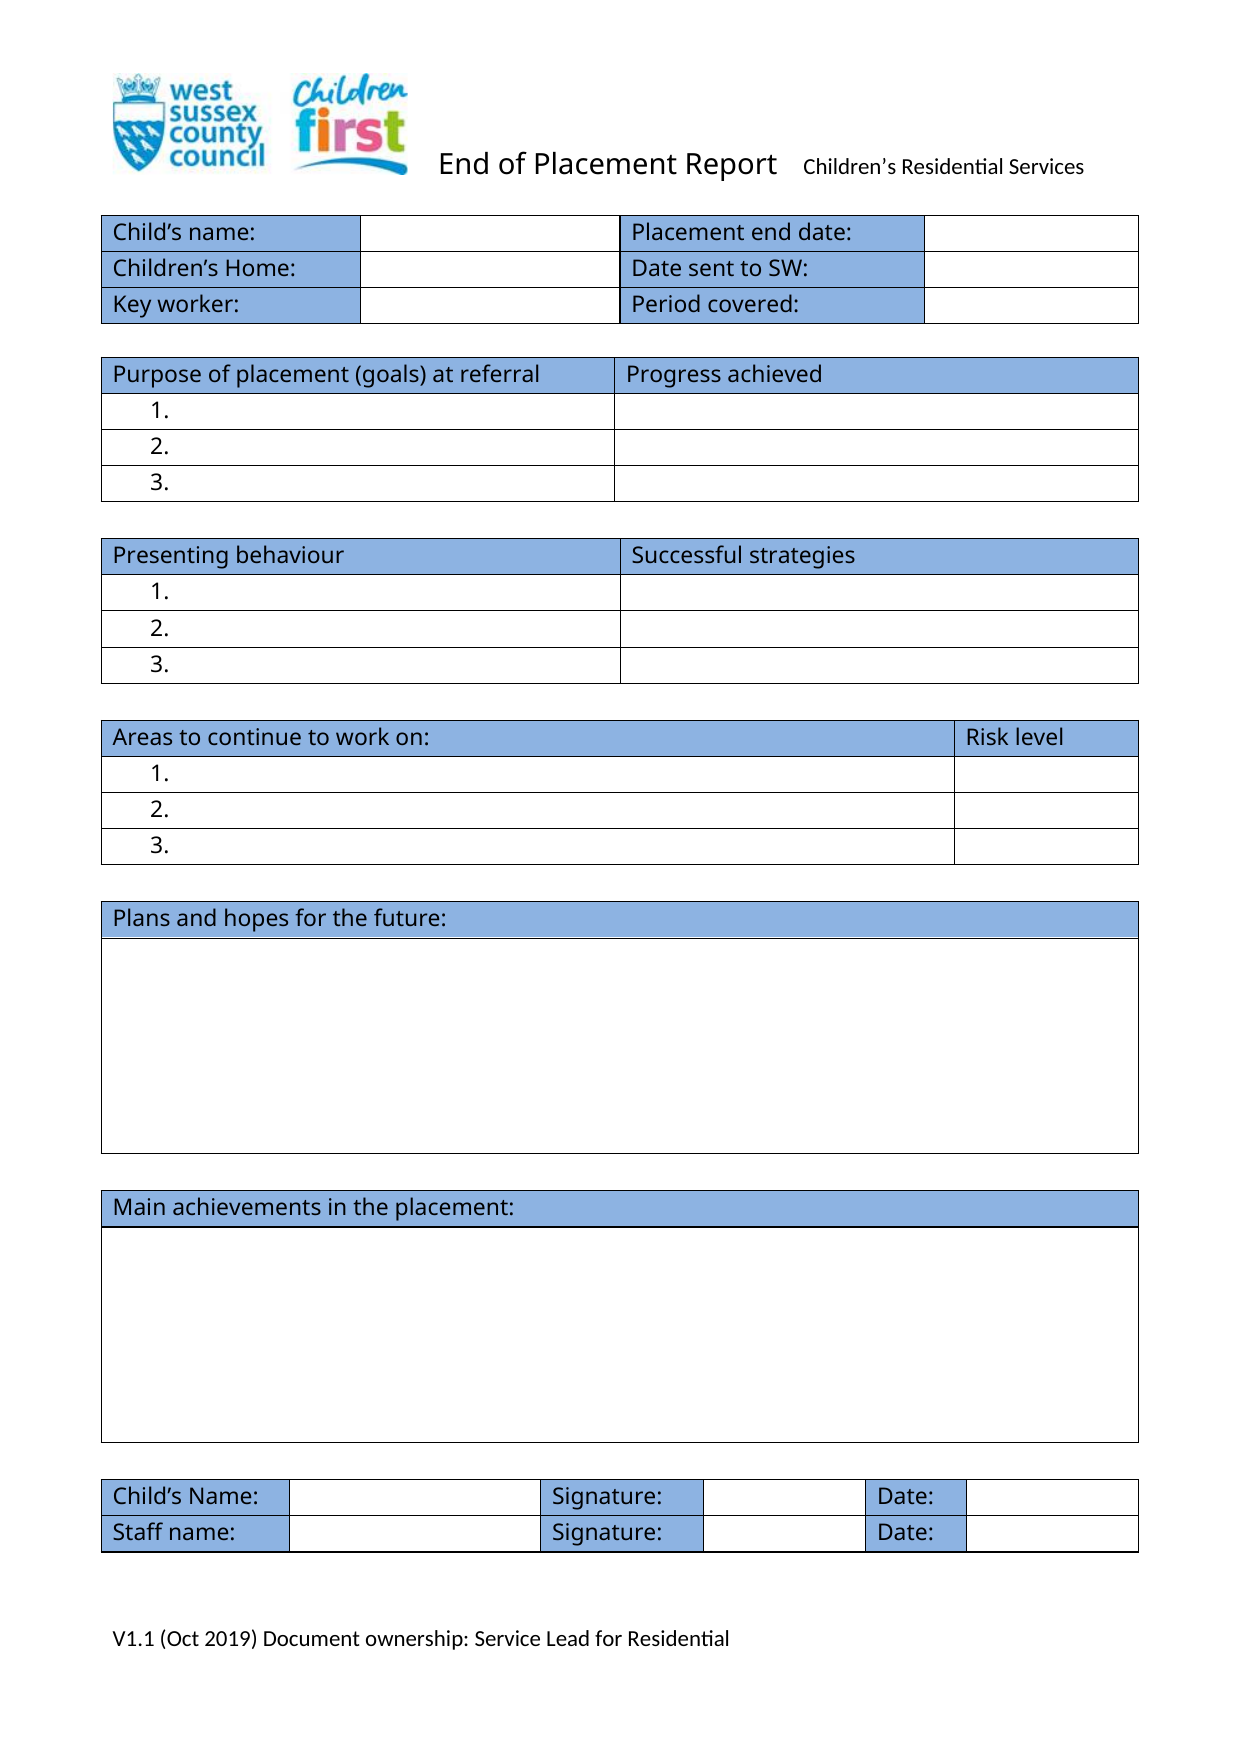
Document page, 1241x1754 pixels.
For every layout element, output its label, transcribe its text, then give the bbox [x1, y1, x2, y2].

table_cell [102, 939, 1138, 1153]
table_cell [621, 575, 1138, 610]
table_header [290, 1480, 540, 1515]
table_cell Date: [866, 1516, 966, 1551]
table_cell [102, 466, 614, 501]
picture [112, 73, 408, 175]
table_header [361, 216, 619, 251]
table_cell [955, 829, 1138, 864]
table_cell Staff name: [102, 1516, 289, 1551]
table_header Placement end date: [621, 216, 924, 251]
table_header Areas to continue to work on: [102, 721, 954, 756]
table_cell [361, 252, 619, 287]
table_cell Date sent to SW: [621, 252, 924, 287]
table_header Progress achieved [615, 358, 1138, 393]
table_cell Period covered: [621, 288, 924, 323]
table_cell [102, 648, 620, 683]
table_cell Children’s Home: [102, 252, 360, 287]
table_cell [615, 430, 1138, 465]
table_cell [955, 757, 1138, 792]
table_cell [621, 611, 1138, 647]
table_cell [102, 575, 620, 610]
table_header Child’s name: [102, 216, 360, 251]
table_cell [955, 793, 1138, 828]
table_cell [102, 757, 954, 792]
table_cell [967, 1516, 1138, 1551]
table_cell [925, 252, 1138, 287]
table_header Date: [866, 1480, 966, 1515]
table_header [925, 216, 1138, 251]
table_header Presenting behaviour [102, 539, 620, 574]
table_header Plans and hopes for the future: [102, 902, 1138, 937]
table_header [967, 1480, 1138, 1515]
table_cell [102, 394, 614, 429]
table_cell [102, 829, 954, 864]
table_header [704, 1480, 865, 1515]
table_header Child’s Name: [102, 1480, 289, 1515]
table_cell Key worker: [102, 288, 360, 323]
table_header Purpose of placement (goals) at referral [102, 358, 614, 393]
table_cell [615, 466, 1138, 501]
table_cell [704, 1516, 865, 1551]
table_header Successful strategies [621, 539, 1138, 574]
table_cell [290, 1516, 540, 1551]
table_header Main achievements in the placement: [102, 1191, 1138, 1226]
table_cell [925, 288, 1138, 323]
table_cell [102, 611, 620, 647]
table_header Signature: [541, 1480, 703, 1515]
table_cell [621, 648, 1138, 683]
table_cell [102, 793, 954, 828]
table_cell [102, 1228, 1138, 1442]
table_cell [102, 430, 614, 465]
table_cell [361, 288, 619, 323]
table_cell [615, 394, 1138, 429]
table_cell Signature: [541, 1516, 703, 1551]
table_header Risk level [955, 721, 1138, 756]
